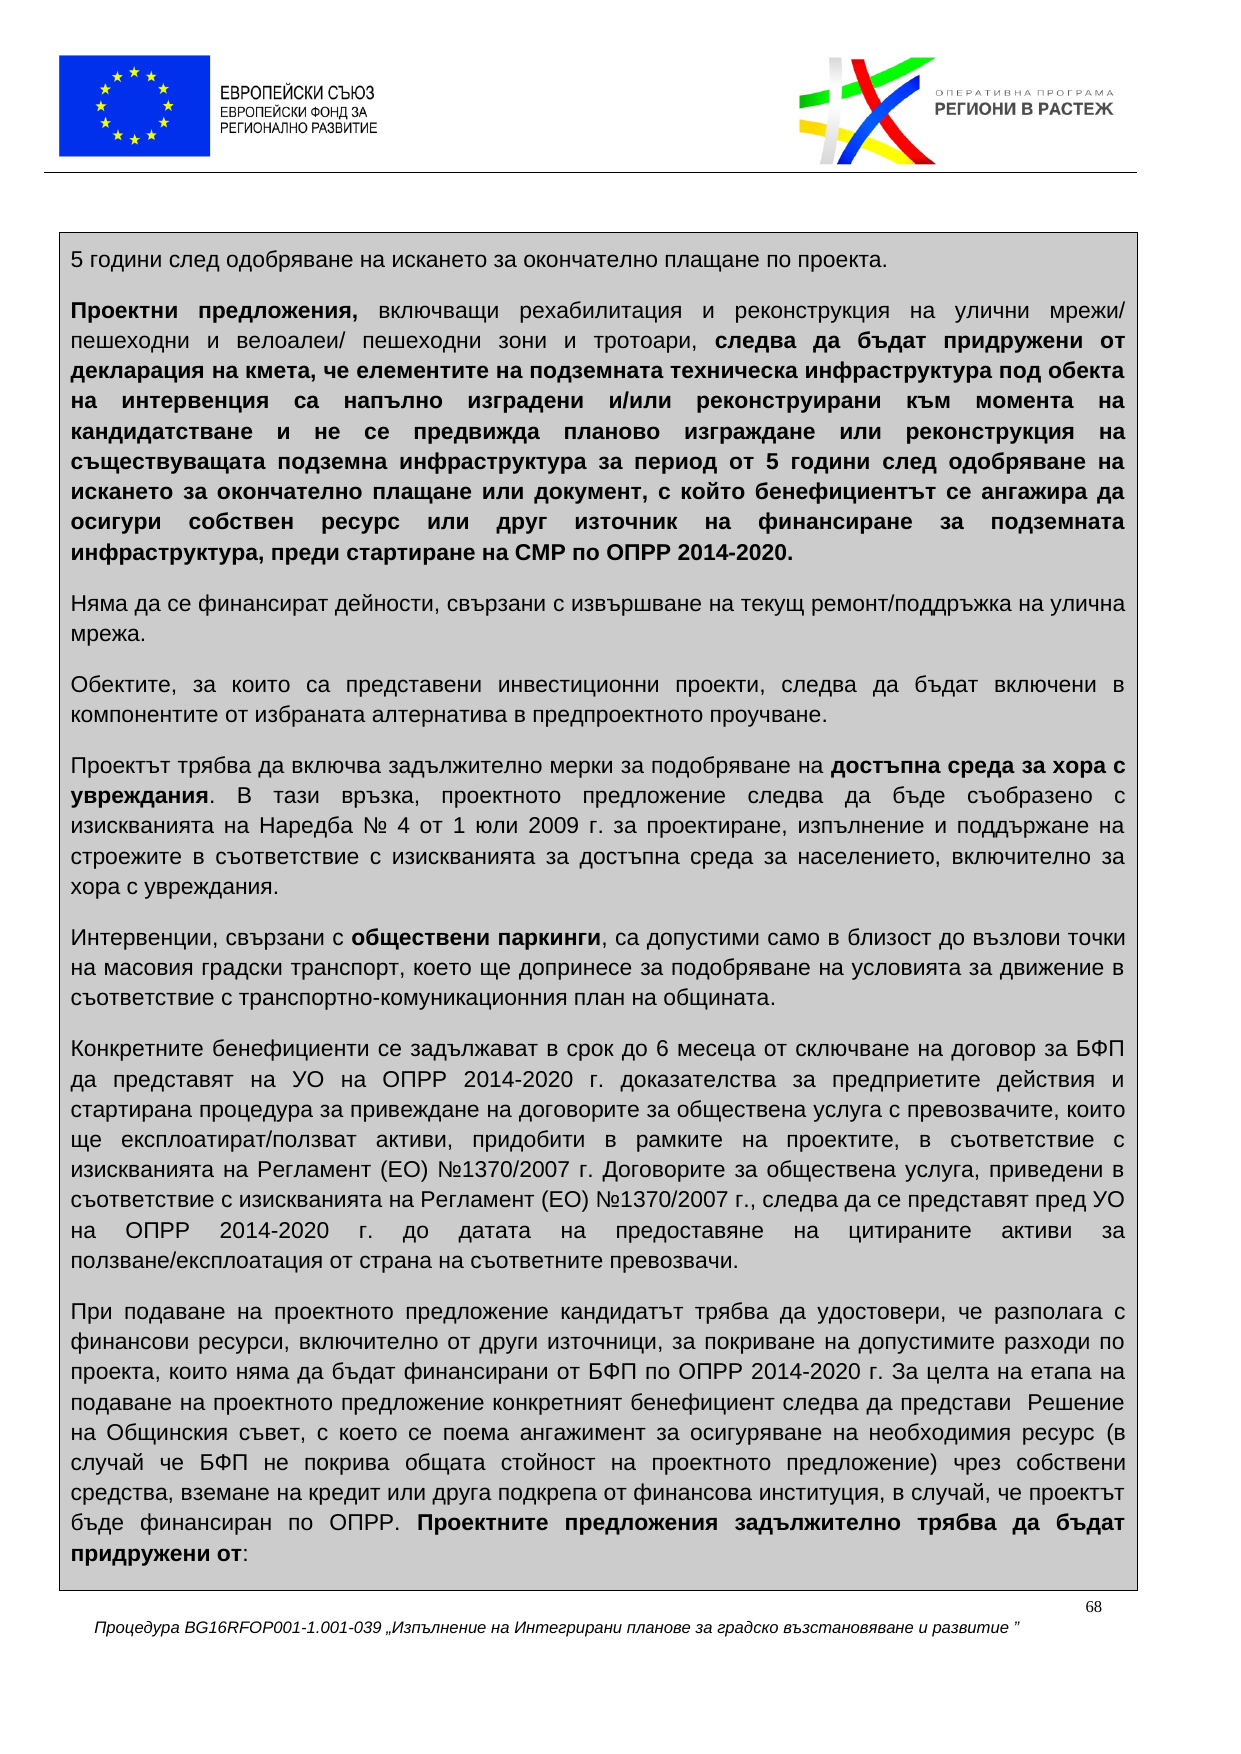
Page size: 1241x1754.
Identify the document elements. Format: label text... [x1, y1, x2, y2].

picture [44, 44, 405, 170]
picture [782, 48, 1137, 172]
